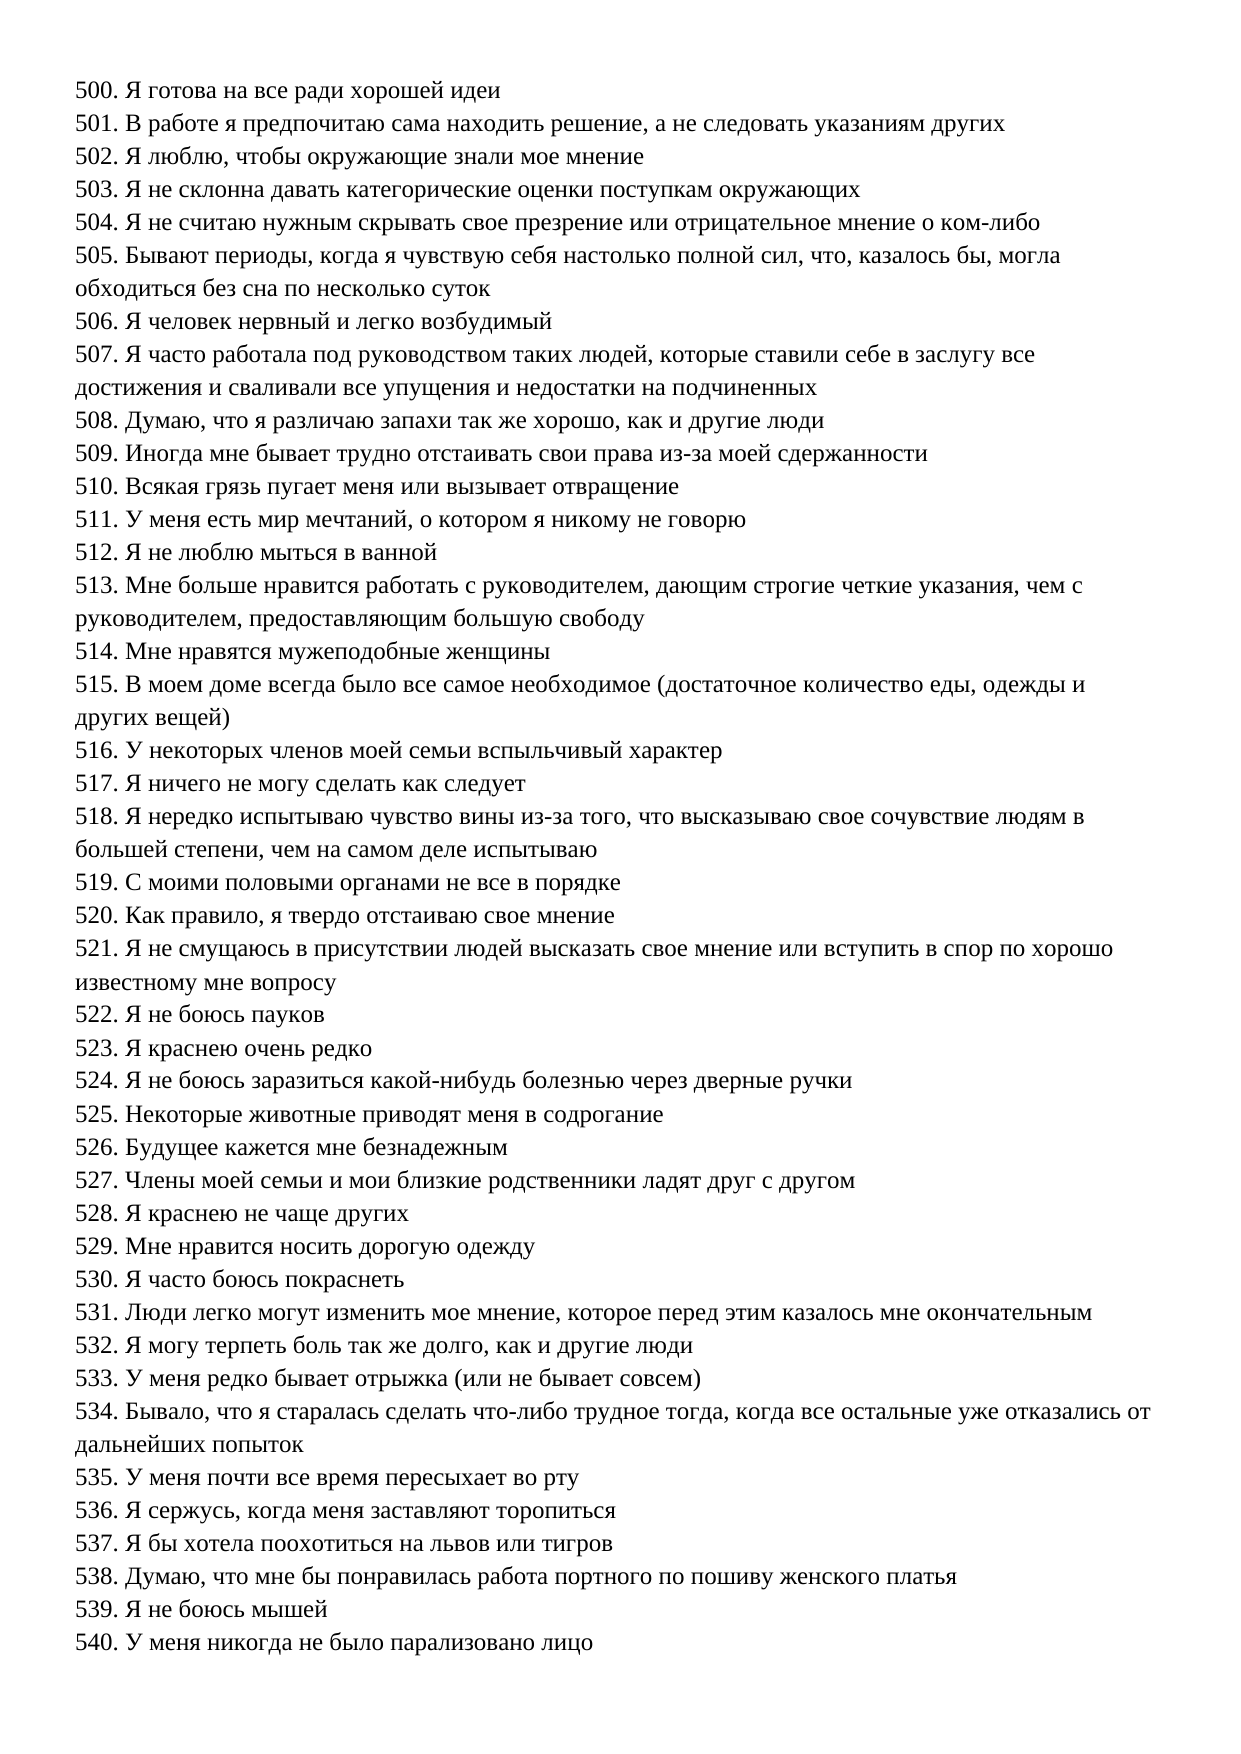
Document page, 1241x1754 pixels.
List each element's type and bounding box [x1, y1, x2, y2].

text [75, 75, 1165, 1656]
